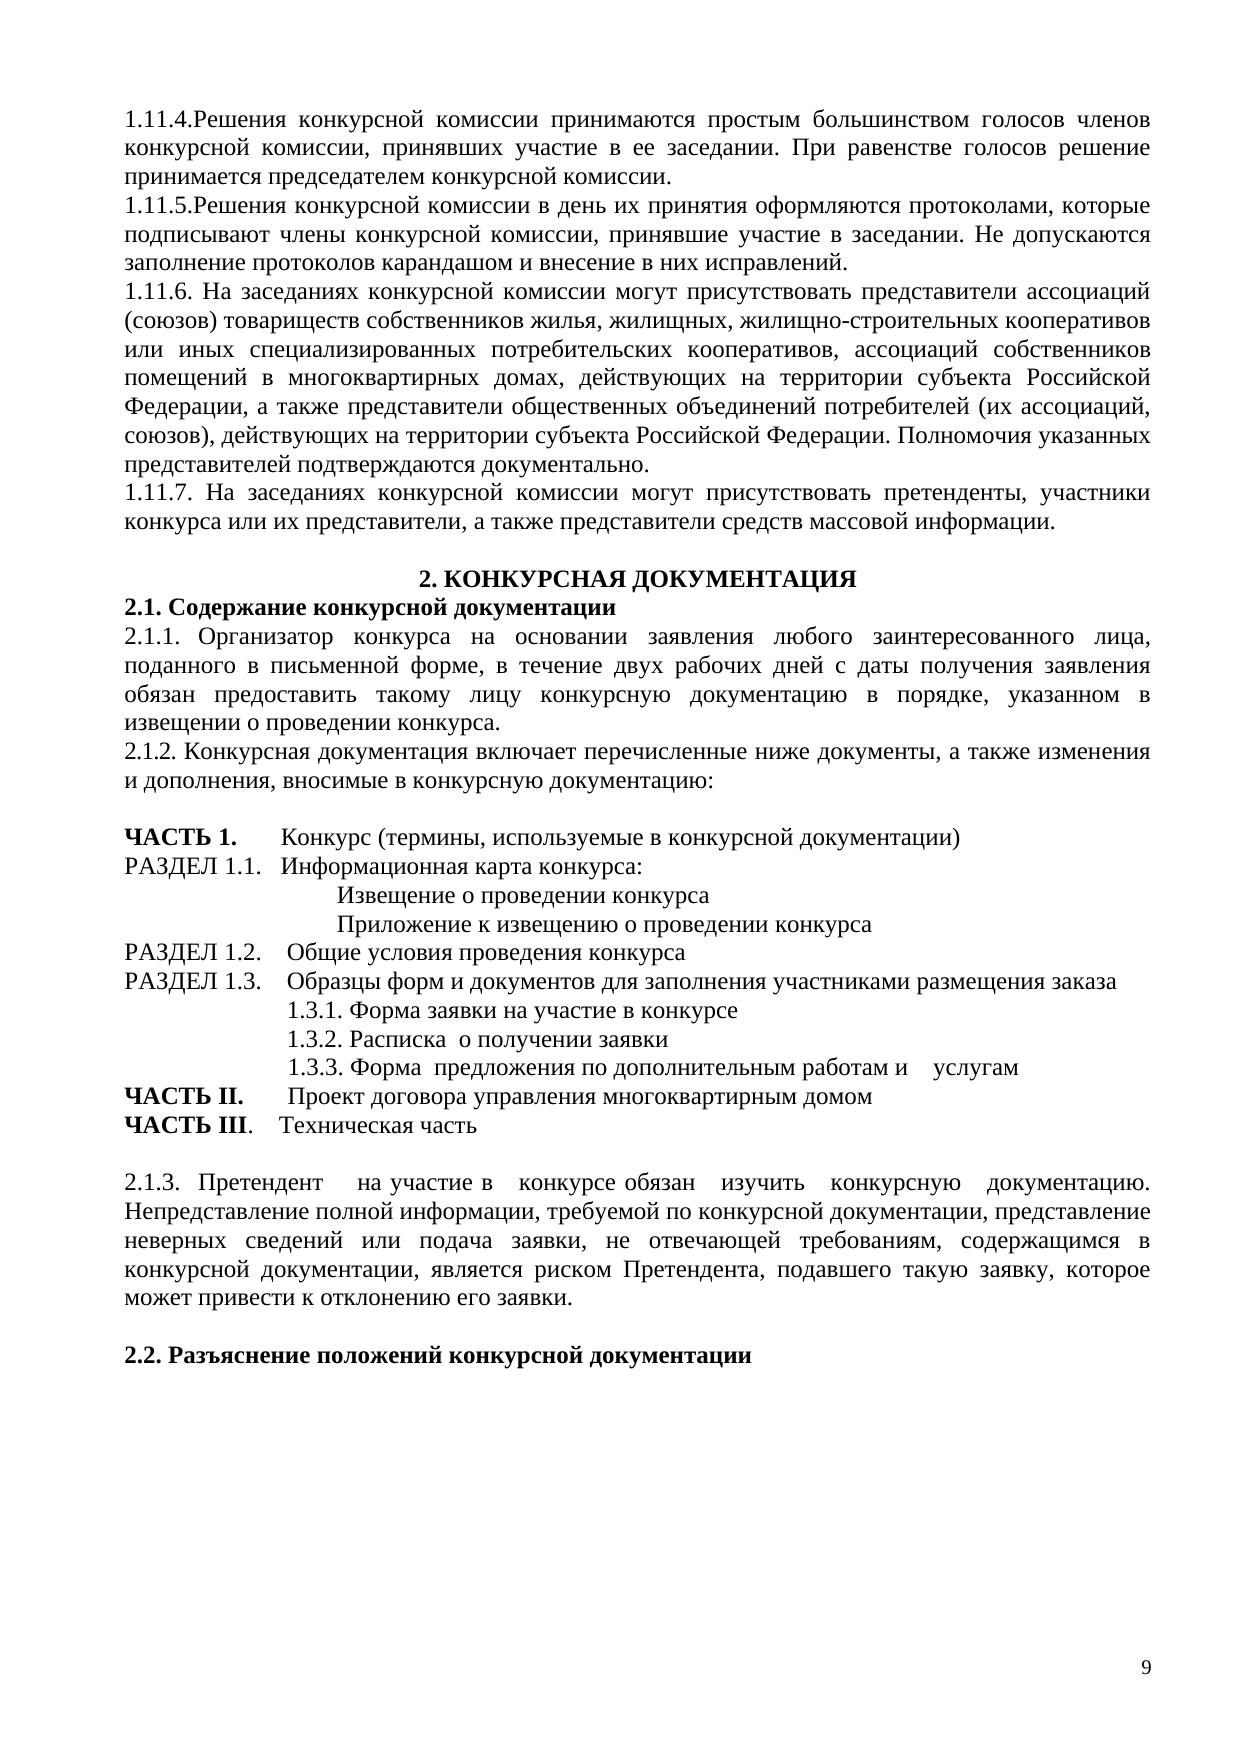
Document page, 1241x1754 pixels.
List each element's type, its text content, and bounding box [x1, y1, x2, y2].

text 2.1.1. Организатор конкурса на основании заявления любого заинтересованного лица, поданного в письменной форме, в течение двух рабочих дней с даты получения заявления обязан предоставить такому лицу конкурсную документацию в порядке, указанном в извещении о проведении конкурса. [124, 621, 1152, 736]
text РАЗДЕЛ 1.1. Информационная карта конкурса: [124, 851, 1152, 880]
text 2.1.2. Конкурсная документация включает перечисленные ниже документы, а также изменения и дополнения, вносимые в конкурсную документацию: [124, 736, 1152, 794]
text 1.11.4.Решения конкурсной комиссии принимаются простым большинством голосов членов конкурсной комиссии, принявших участие в ее заседании. При равенстве голосов решение принимается председателем конкурсной комиссии. [124, 104, 1152, 190]
text 2.1.3. Претендент на участие в конкурсе обязан изучить конкурсную документацию. Непредставление полной информации, требуемой по конкурсной документации, представление неверных сведений или подача заявки, не отвечающей требованиям, содержащимся в конкурсной документации, является риском Претендента, подавшего такую заявку, которое может привести к отклонению его заявки. [124, 1167, 1152, 1311]
text Приложение к извещению о проведении конкурса [124, 909, 1152, 937]
text 2.1. Содержание конкурсной документации [124, 592, 1152, 621]
text Извещение о проведении конкурса [124, 880, 1152, 909]
text РАЗДЕЛ 1.2. Общие условия проведения конкурса [124, 937, 1152, 966]
text 1.11.6. На заседаниях конкурсной комиссии могут присутствовать представители ассоциаций (союзов) товариществ собственников жилья, жилищных, жилищно-строительных кооперативов или иных специализированных потребительских кооперативов, ассоциаций собственников помещений в многоквартирных домах, действующих на территории субъекта Российской Федерации, а также представители общественных объединений потребителей (их ассоциаций, союзов), действующих на территории субъекта Российской Федерации. Полномочия указанных представителей подтверждаются документально. [124, 276, 1152, 477]
text ЧАСТЬ 1. Конкурс (термины, используемые в конкурсной документации) [124, 822, 1152, 851]
text 2.2. Разъяснение положений конкурсной документации [124, 1340, 1152, 1369]
text 1.3.1. Форма заявки на участие в конкурсе [124, 995, 1152, 1024]
text 1.11.7. На заседаниях конкурсной комиссии могут присутствовать претенденты, участники конкурса или их представители, а также представители средств массовой информации. [124, 477, 1152, 535]
text ЧАСТЬ III. Техническая часть [124, 1110, 1152, 1139]
text 2. КОНКУРСНАЯ ДОКУМЕНТАЦИЯ [124, 564, 1152, 592]
text 1.11.5.Решения конкурсной комиссии в день их принятия оформляются протоколами, которые подписывают члены конкурсной комиссии, принявшие участие в заседании. Не допускаются заполнение протоколов карандашом и внесение в них исправлений. [124, 190, 1152, 276]
text РАЗДЕЛ 1.3. Образцы форм и документов для заполнения участниками размещения заказа [124, 966, 1152, 995]
text 1.3.2. Расписка о получении заявки [124, 1024, 1152, 1052]
text 1.3.3. Форма предложения по дополнительным работам и услугам [250, 1052, 1152, 1081]
text ЧАСТЬ II. Проект договора управления многоквартирным домом [124, 1081, 1152, 1110]
